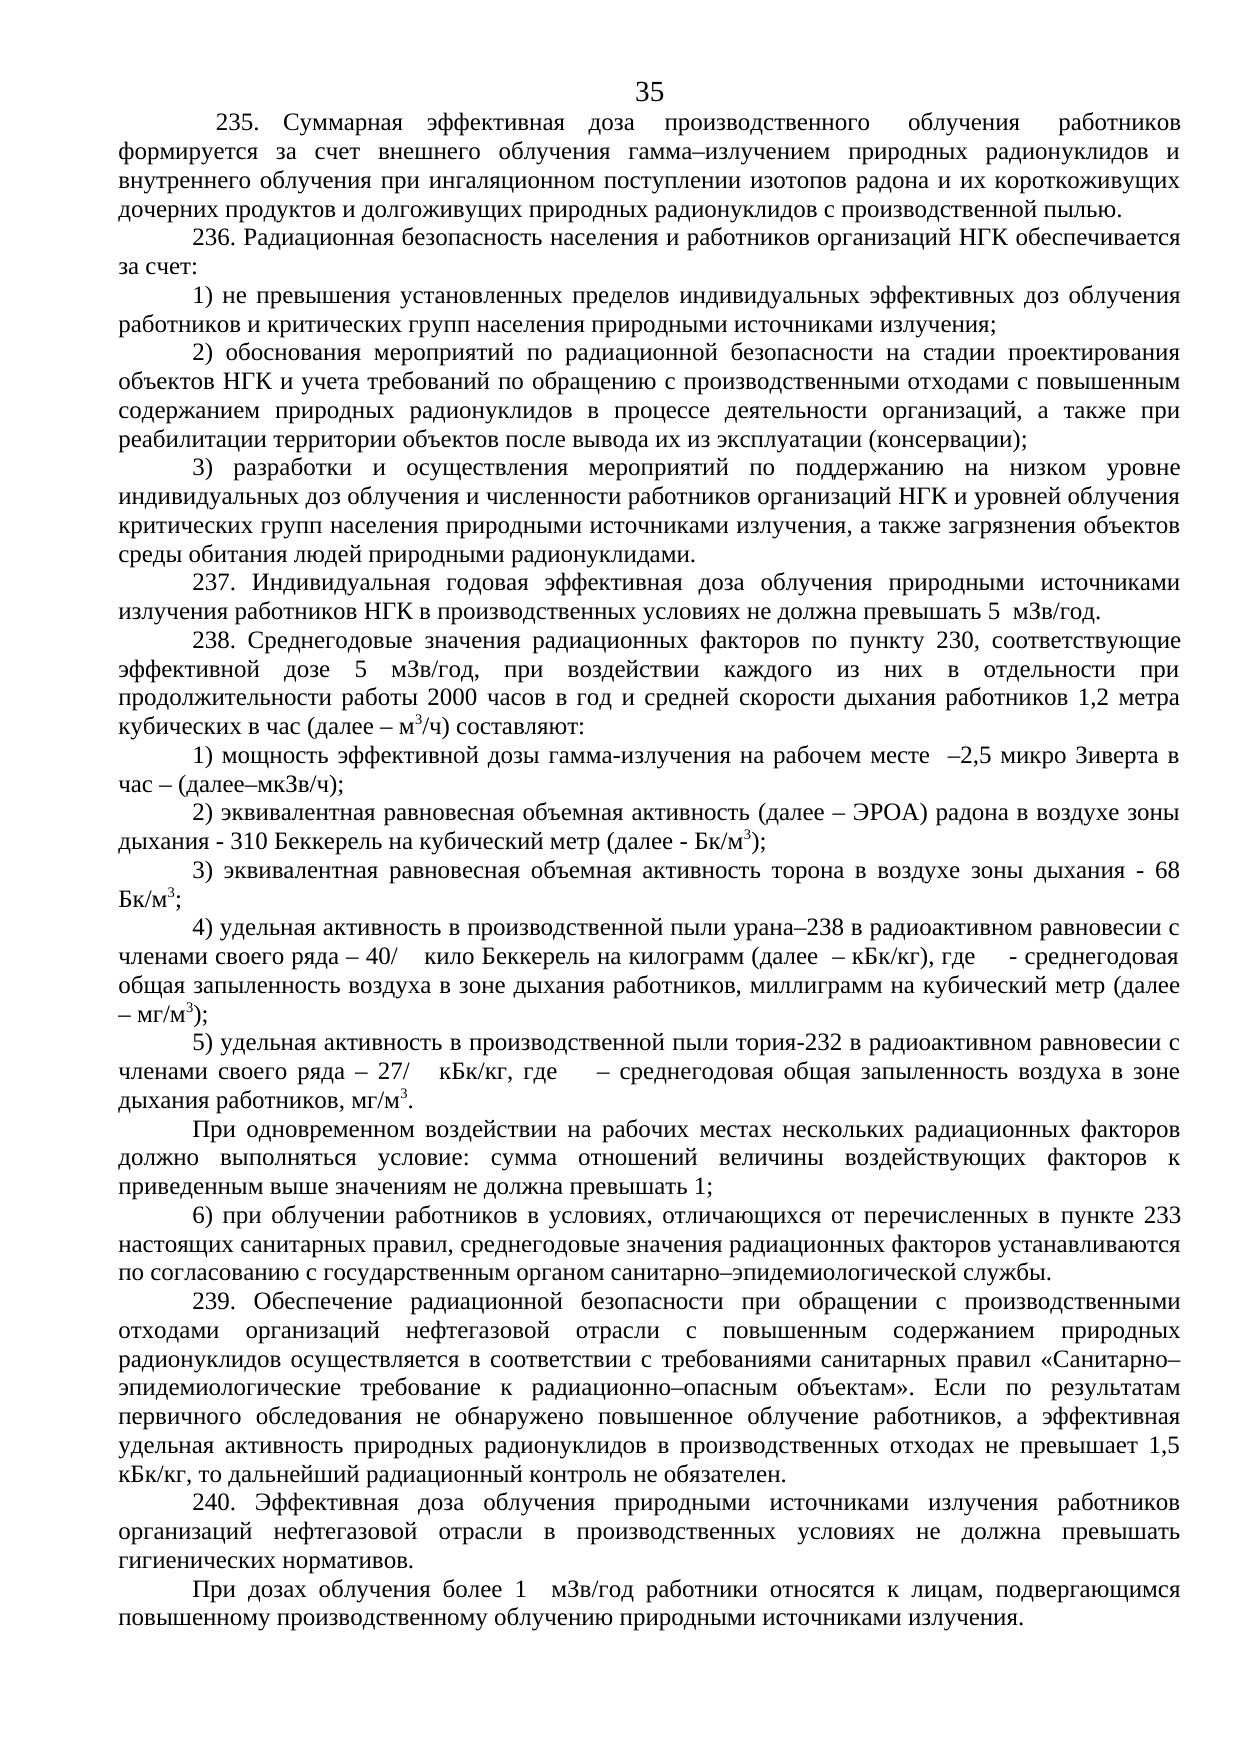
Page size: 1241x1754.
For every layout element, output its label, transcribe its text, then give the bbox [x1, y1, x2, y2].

text 3) эквивалентная равновесная объемная активность торона в воздухе зоны дыхания - 68 Бк/м3; [118, 855, 1181, 912]
text 235. Суммарная эффективная доза производственного облучения работников формируется за счет внешнего облучения гамма–излучением природных радионуклидов и внутреннего облучения при ингаляционном поступлении изотопов радона и их короткоживущих дочерних продуктов и долгоживущих природных радионуклидов с производственной пылью. [118, 107, 1181, 222]
text 239. Обеспечение радиационной безопасности при обращении с производственными отходами организаций нефтегазовой отрасли с повышенным содержанием природных радионуклидов осуществляется в соответствии с требованиями санитарных правил «Санитарно–эпидемиологические требование к радиационно–опасным объектам». Если по результатам первичного обследования не обнаружено повышенное облучение работников, а эффективная удельная активность природных радионуклидов в производственных отходах не превышает 1,5 кБк/кг, то дальнейший радиационный контроль не обязателен. [118, 1286, 1181, 1487]
text 240. Эффективная доза облучения природными источниками излучения работников организаций нефтегазовой отрасли в производственных условиях не должна превышать гигиенических нормативов. [118, 1487, 1181, 1574]
text 1) не превышения установленных пределов индивидуальных эффективных доз облучения работников и критических групп населения природными источниками излучения; [118, 280, 1181, 337]
text 4) удельная активность в производственной пыли урана–238 в радиоактивном равновесии с членами своего ряда – 40/ кило Беккерель на килограмм (далее – кБк/кг), где  - среднегодовая общая запыленность воздуха в зоне дыхания работников, миллиграмм на кубический метр (далее – мг/м3); [118, 912, 1181, 1027]
text 3) разработки и осуществления мероприятий по поддержанию на низком уровне индивидуальных доз облучения и численности работников организаций НГК и уровней облучения критических групп населения природными источниками излучения, а также загрязнения объектов среды обитания людей природными радионуклидами. [118, 452, 1181, 567]
text 5) удельная активность в производственной пыли тория-232 в радиоактивном равновесии с членами своего ряда – 27/ кБк/кг, где  – среднегодовая общая запыленность воздуха в зоне дыхания работников, мг/м3. [118, 1027, 1181, 1114]
text При одновременном воздействии на рабочих местах нескольких радиационных факторов должно выполняться условие: сумма отношений величины воздействующих факторов к приведенным выше значениям не должна превышать 1; [118, 1114, 1181, 1200]
text 237. Индивидуальная годовая эффективная доза облучения природными источниками излучения работников НГК в производственных условиях не должна превышать 5 мЗв/год. [118, 567, 1181, 625]
text 236. Радиационная безопасность населения и работников организаций НГК обеспечивается за счет: [118, 222, 1181, 280]
text 6) при облучении работников в условиях, отличающихся от перечисленных в пункте 233 настоящих санитарных правил, среднегодовые значения радиационных факторов устанавливаются по согласованию с государственным органом санитарно–эпидемиологической службы. [118, 1200, 1181, 1286]
text 2) эквивалентная равновесная объемная активность (далее – ЭРОА) радона в воздухе зоны дыхания - 310 Беккерель на кубический метр (далее - Бк/м3); [118, 797, 1181, 855]
text 2) обоснования мероприятий по радиационной безопасности на стадии проектирования объектов НГК и учета требований по обращению с производственными отходами с повышенным содержанием природных радионуклидов в процессе деятельности организаций, а также при реабилитации территории объектов после вывода их из эксплуатации (консервации); [118, 337, 1181, 452]
text 1) мощность эффективной дозы гамма-излучения на рабочем месте –2,5 микро Зиверта в час – (далее–мкЗв/ч); [118, 740, 1181, 797]
text При дозах облучения более 1 мЗв/год работники относятся к лицам, подвергающимся повышенному производственному облучению природными источниками излучения. [118, 1574, 1181, 1631]
text 238. Среднегодовые значения радиационных факторов по пункту 230, соответствующие эффективной дозе 5 мЗв/год, при воздействии каждого из них в отдельности при продолжительности работы 2000 часов в год и средней скорости дыхания работников кубических в час (далее – м3/ч) составляют: [118, 625, 1181, 740]
